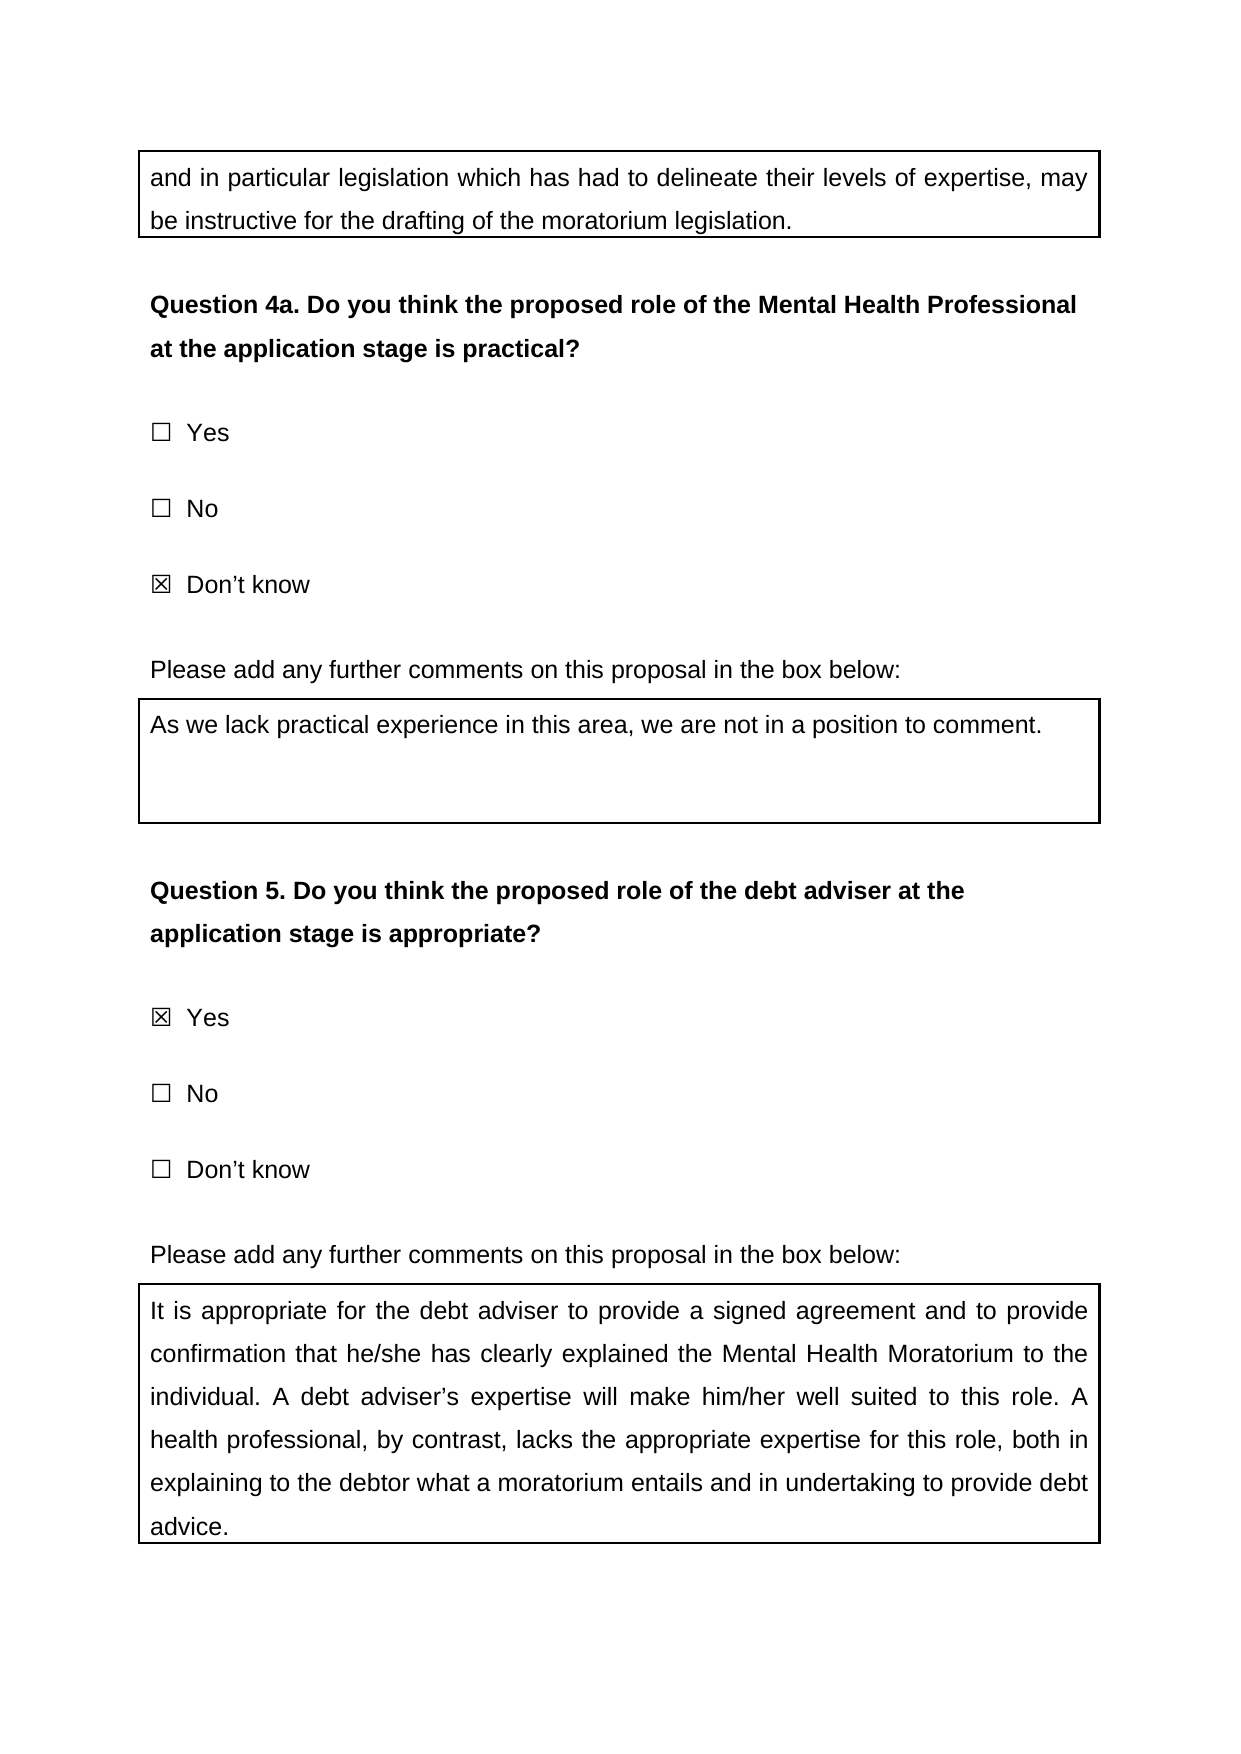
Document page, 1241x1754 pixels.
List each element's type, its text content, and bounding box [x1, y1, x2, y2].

list Don’t know [150, 1152, 1090, 1186]
text Please add any further comments on this proposal in the box below: [150, 655, 1090, 683]
list No [150, 490, 1090, 524]
text Please add any further comments on this proposal in the box below: [150, 1240, 1090, 1269]
text As we lack practical experience in this area, we are not in a position to comment. [140, 700, 1098, 739]
text Question 4a. Do you think the proposed role of the Mental Health Professional at the application stage is practical? [150, 290, 1090, 362]
list Yes [150, 999, 1090, 1034]
text It is appropriate for the debt adviser to provide a signed agreement and to provide confirmation that he/she has clearly explained the Mental Health Moratorium to the individual. A debt adviser’s expertise will make him/her well suited to this role. A health professional, by contrast, lacks the appropriate expertise for this role, both in explaining to the debtor what a moratorium entails and in undertaking to provide debt advice. [140, 1285, 1098, 1542]
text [140, 152, 1098, 236]
list Don’t know [150, 566, 1090, 600]
list No [150, 1076, 1090, 1110]
text Question 5. Do you think the proposed role of the debt adviser at the application stage is appropriate? [150, 876, 1090, 948]
list Yes [150, 414, 1090, 448]
